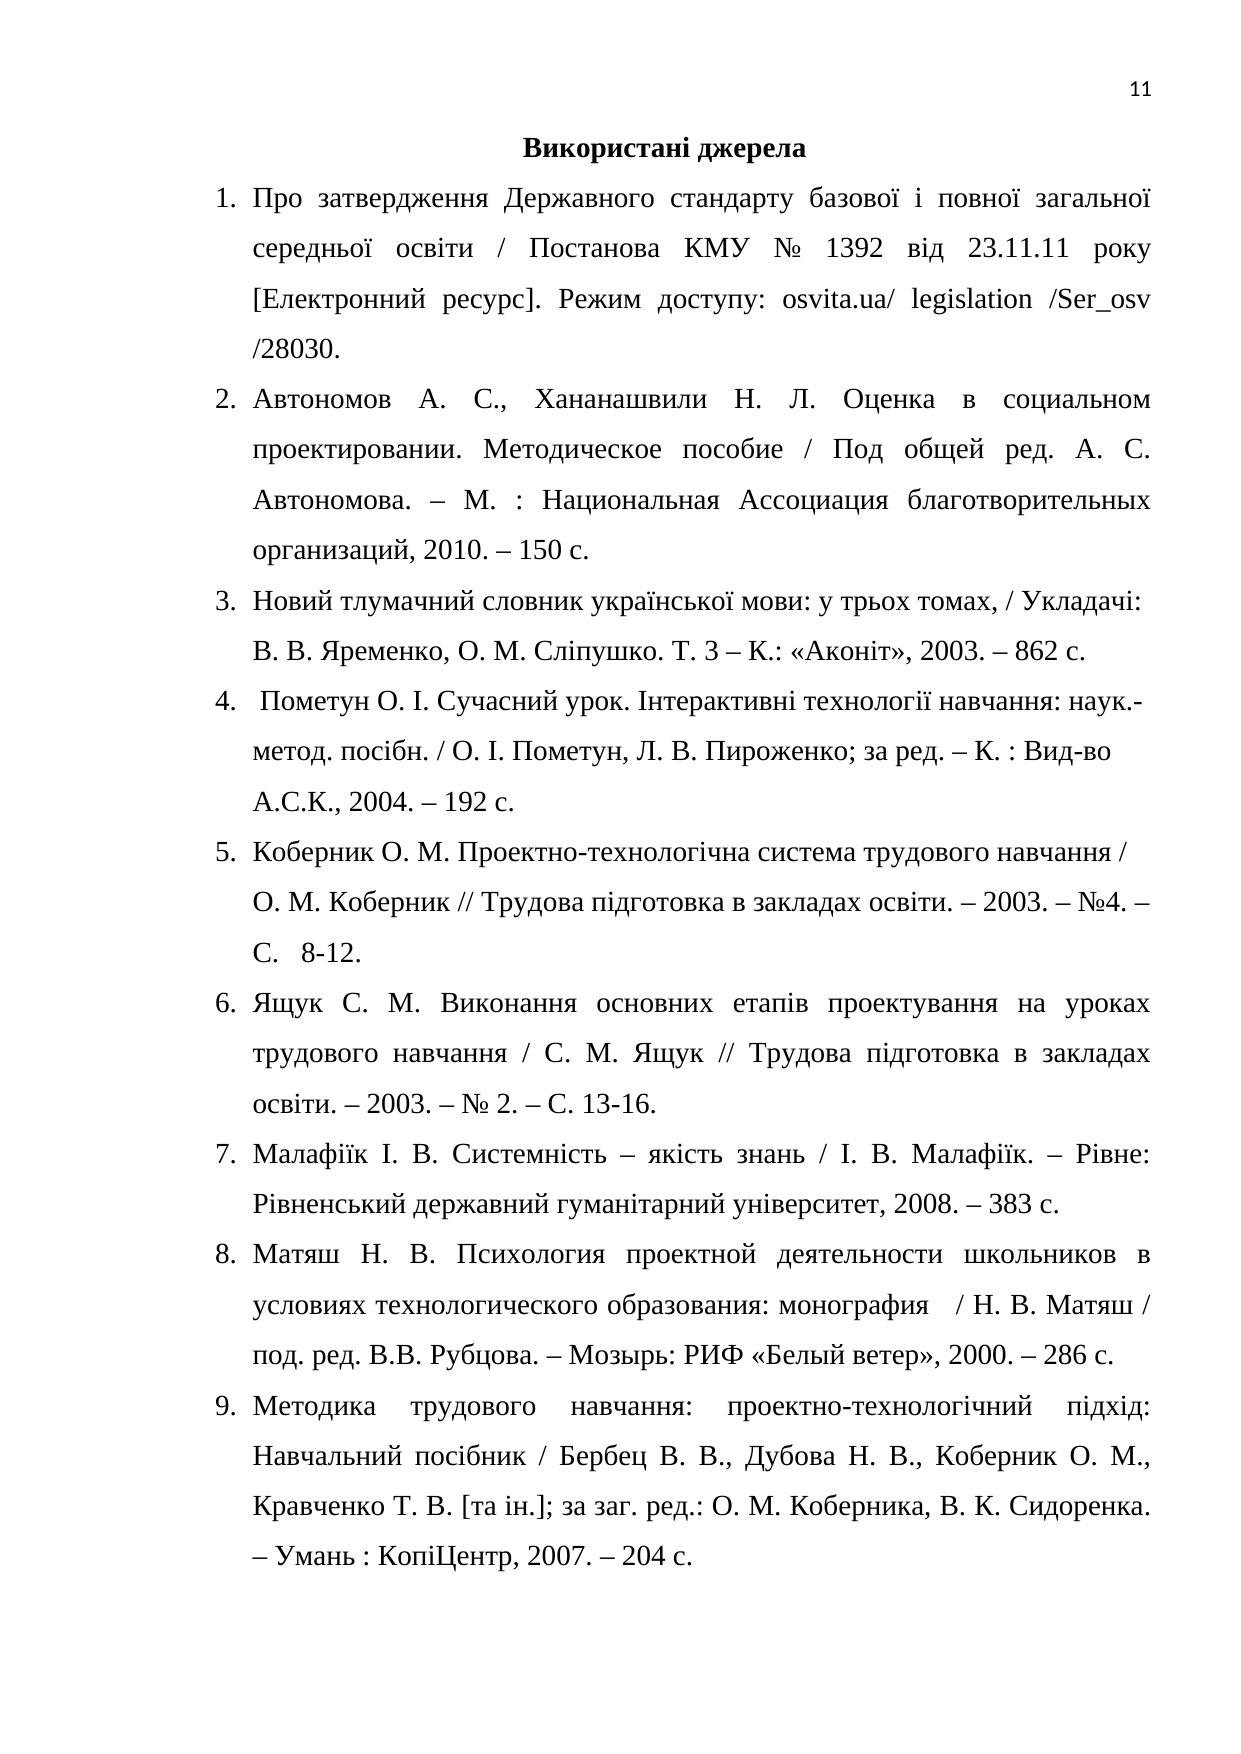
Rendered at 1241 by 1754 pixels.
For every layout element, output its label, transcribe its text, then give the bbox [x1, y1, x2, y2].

list Методика трудового навчання: проектно-технологічний підхід: Навчальний посібник / Бербец В. В., Дубова Н. В., Коберник О. М., Кравченко Т. В. [та ін.]; за заг. ред.: О. М. Коберника, В. К. Сидоренка. – Умань : КопіЦентр, 2007. – 204 с. [215, 1388, 1152, 1572]
list Про затвердження Державного стандарту базової і повної загальної середньої освіти / Постанова КМУ № 1392 від 23.11.11 року [Електронний ресурс]. Режим доступу: osvita.ua/ legislation /Ser_osv /28030. [215, 180, 1152, 364]
text Використані джерела [177, 130, 1152, 163]
list Ящук С. М. Виконання основних етапів проектування на уроках трудового навчання / С. М. Ящук // Трудова підготовка в закладах освіти. – 2003. – № 2. – С. 13-16. [215, 985, 1152, 1119]
list Матяш Н. В. Психология проектной деятельности школьников в условиях технологического образования: монография / Н. В. Матяш / под. ред. В.В. Рубцова. – Мозырь: РИФ «Белый ветер», 2000. – 286 с. [215, 1237, 1152, 1371]
list Новий тлумачний словник української мови: у трьох томах, / Укладачі: В. В. Яременко, О. М. Сліпушко. Т. 3 – К.: «Аконіт», 2003. – 862 с. [215, 583, 1152, 666]
list Автономов А. С., Хананашвили Н. Л. Оценка в социальном проектировании. Методическое пособие / Под общей ред. А. С. Автономова. – М. : Национальная Ассоциация благотворительных организаций, 2010. – 150 с. [215, 381, 1152, 566]
list Пометун О. І. Сучасний урок. Інтерактивні технології навчання: наук.-метод. посібн. / О. І. Пометун, Л. В. Пироженко; за ред. – К. : Вид-во А.С.К., 2004. – 192 с. [215, 683, 1152, 817]
list Коберник О. М. Проектно-технологічна система трудового навчання / О. М. Коберник // Трудова підготовка в закладах освіти. – 2003. – №4. – С. 8-12. [215, 834, 1152, 968]
list Малафіїк І. В. Системність – якість знань / І. В. Малафіїк. – Рівне: Рівненський державний гуманітарний університет, 2008. – 383 с. [215, 1136, 1152, 1220]
